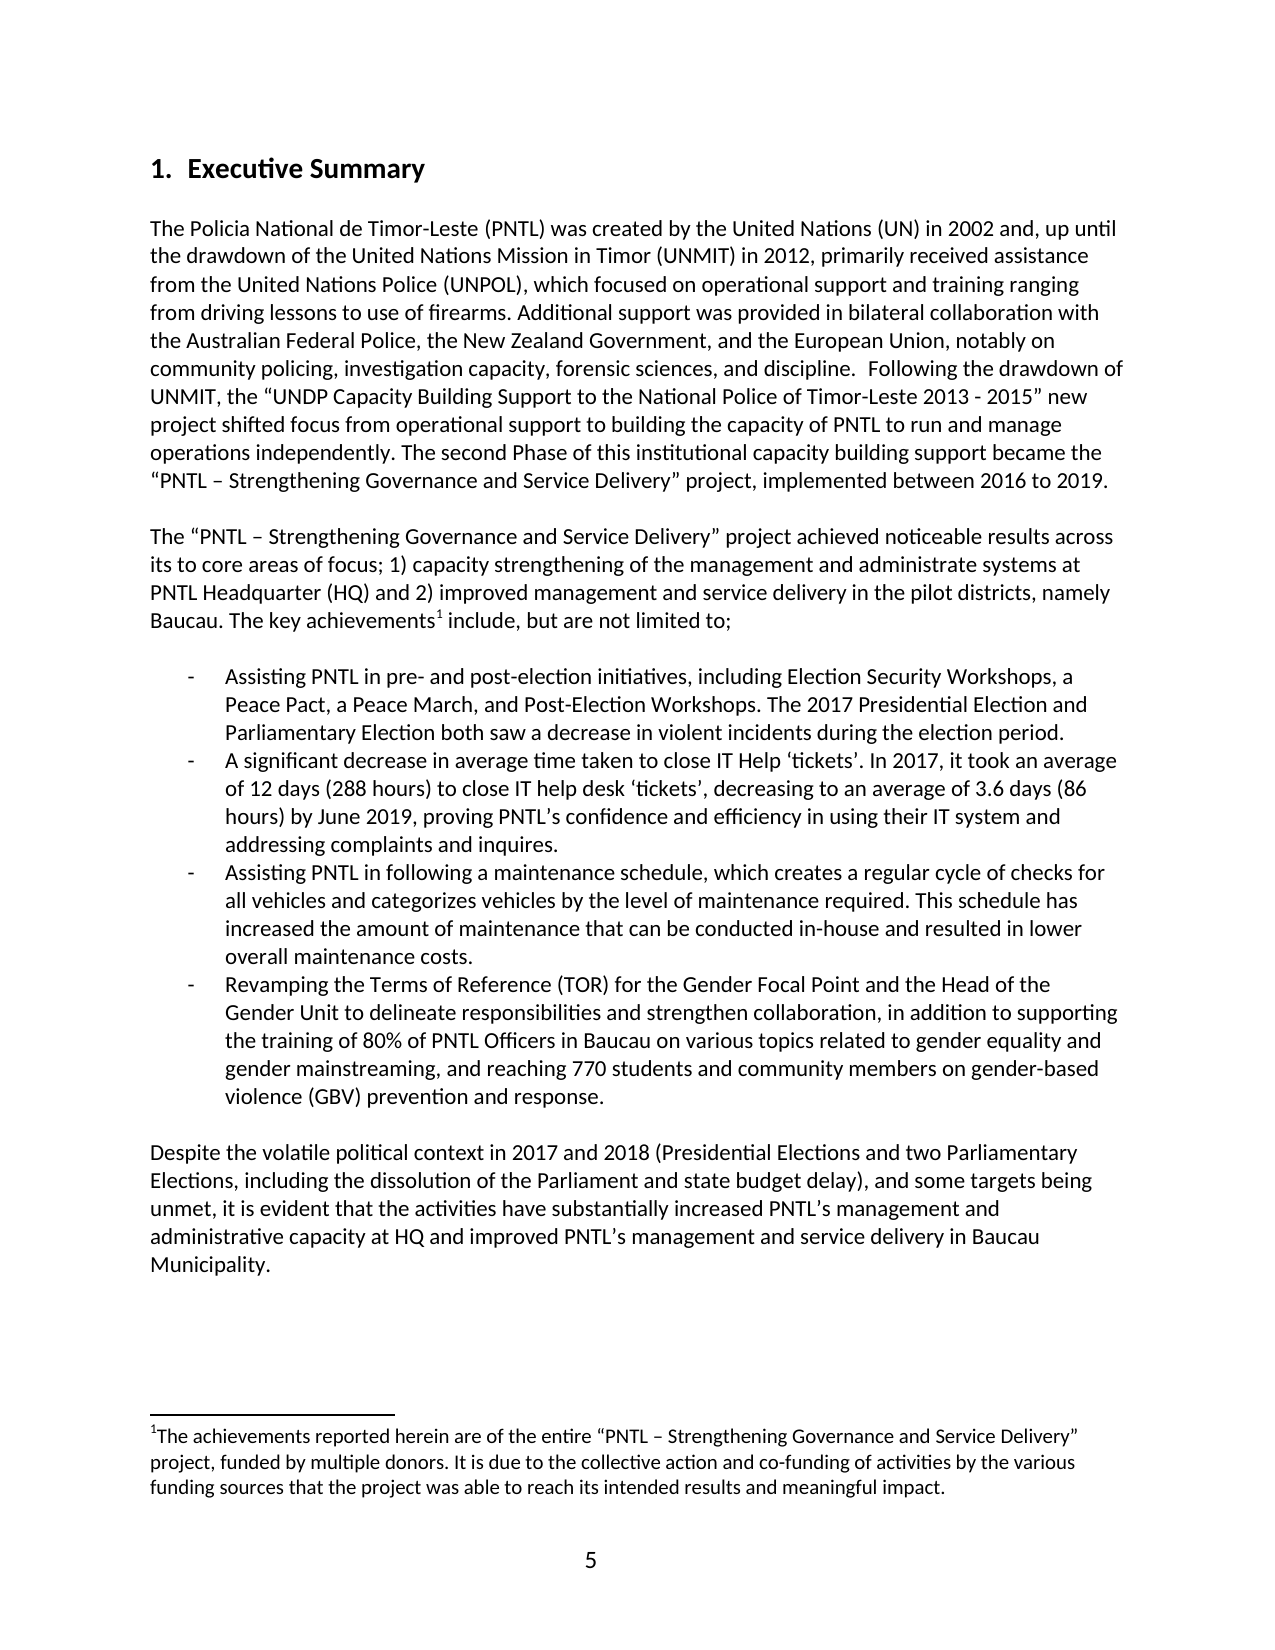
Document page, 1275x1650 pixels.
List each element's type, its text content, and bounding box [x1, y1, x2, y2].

subtitle Executive Summary [150, 150, 1125, 186]
list Revamping the Terms of Reference (TOR) for the Gender Focal Point and the Head of the Gender Unit to delineate responsibilities and strengthen collaboration, in addition to supporting the training of 80% of PNTL Officers in Baucau on various topics related to gender equality and gender mainstreaming, and reaching 770 students and community members on gender-based violence (GBV) prevention and response. [187, 970, 1125, 1110]
text The “PNTL – Strengthening Governance and Service Delivery” project achieved noticeable results across its to core areas of focus; 1) capacity strengthening of the management and administrate systems at PNTL Headquarter (HQ) and 2) improved management and service delivery in the pilot districts, namely Baucau. The key achievements include, but are not limited to; [150, 522, 1125, 634]
list A significant decrease in average time taken to close IT Help ‘tickets’. In 2017, it took an average of 12 days (288 hours) to close IT help desk ‘tickets’, decreasing to an average of 3.6 days (86 hours) by June 2019, proving PNTL’s confidence and efficiency in using their IT system and addressing complaints and inquires. [187, 746, 1125, 858]
list Assisting PNTL in following a maintenance schedule, which creates a regular cycle of checks for all vehicles and categorizes vehicles by the level of maintenance required. This schedule has increased the amount of maintenance that can be conducted in-house and resulted in lower overall maintenance costs. [187, 858, 1125, 970]
list Assisting PNTL in pre- and post-election initiatives, including Election Security Workshops, a Peace Pact, a Peace March, and Post-Election Workshops. The 2017 Presidential Election and Parliamentary Election both saw a decrease in violent incidents during the election period. [187, 662, 1125, 746]
text Despite the volatile political context in 2017 and 2018 (Presidential Elections and two Parliamentary Elections, including the dissolution of the Parliament and state budget delay), and some targets being unmet, it is evident that the activities have substantially increased PNTL’s management and administrative capacity at HQ and improved PNTL’s management and service delivery in Baucau Municipality. [150, 1138, 1125, 1278]
text The Policia National de Timor-Leste (PNTL) was created by the United Nations (UN) in 2002 and, up until the drawdown of the United Nations Mission in Timor (UNMIT) in 2012, primarily received assistance from the United Nations Police (UNPOL), which focused on operational support and training ranging from driving lessons to use of firearms. Additional support was provided in bilateral collaboration with the Australian Federal Police, the New Zealand Government, and the European Union, notably on community policing, investigation capacity, forensic sciences, and discipline. Following the drawdown of UNMIT, the “UNDP Capacity Building Support to the National Police of Timor-Leste 2013 - 2015” new project shifted focus from operational support to building the capacity of PNTL to run and manage operations independently. The second Phase of this institutional capacity building support became the “PNTL – Strengthening Governance and Service Delivery” project, implemented between 2016 to 2019. [150, 214, 1125, 494]
